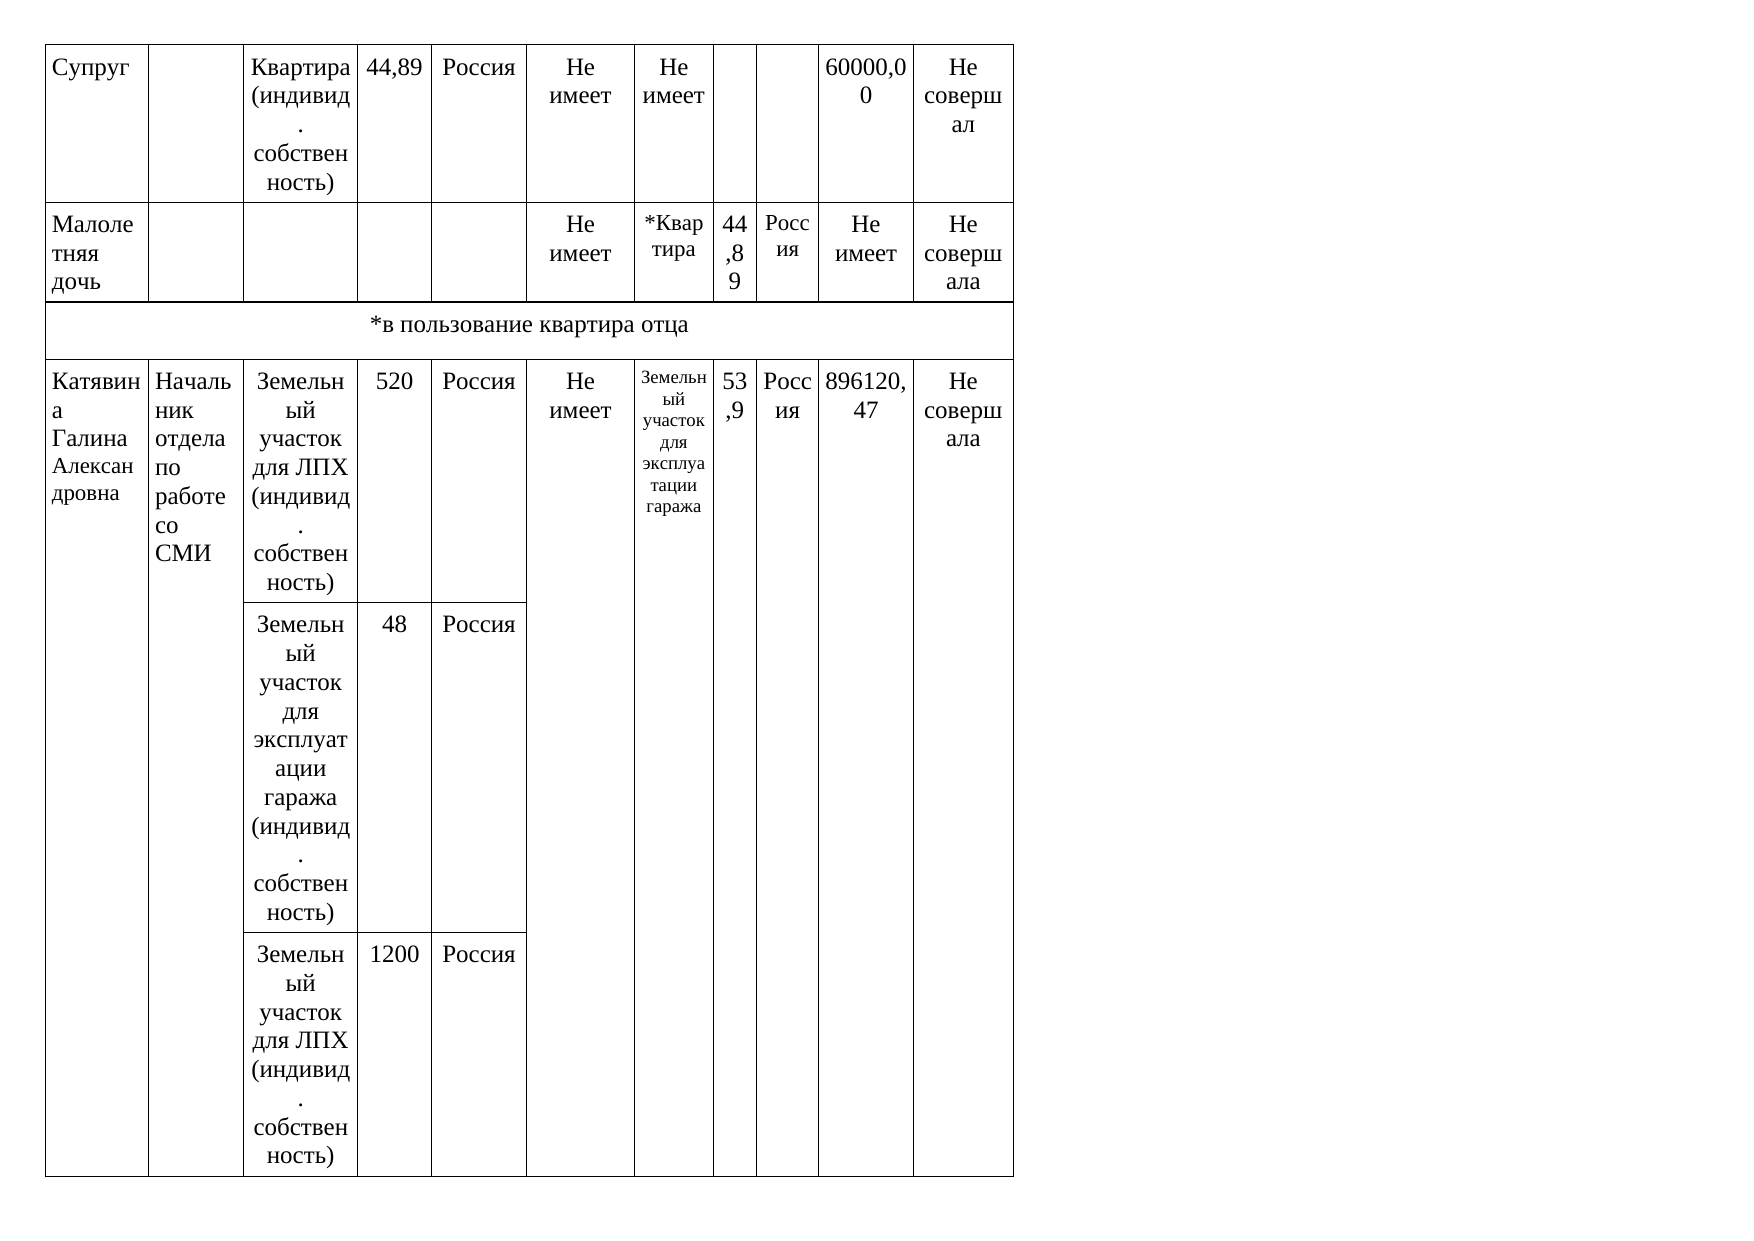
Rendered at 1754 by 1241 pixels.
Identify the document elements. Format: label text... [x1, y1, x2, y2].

table_cell 44,89 [714, 203, 756, 301]
table_cell Супруг [46, 45, 148, 202]
table_cell [714, 45, 756, 202]
table_cell Не имеет [527, 360, 634, 1176]
table_cell [358, 203, 431, 301]
table_cell 48 [358, 603, 431, 932]
table_cell [149, 45, 243, 202]
table_cell 896120,47 [819, 360, 913, 1176]
table_cell *в пользование квартира отца [46, 303, 1013, 359]
table_cell Россия [432, 603, 526, 932]
table_cell 53,9 [714, 360, 756, 1176]
table_cell Земельный участок для эксплуатации гаража (индивид. собственность) [244, 603, 357, 932]
table_cell [757, 45, 818, 202]
table_cell *Квартира [635, 203, 713, 301]
table_cell 60000,00 [819, 45, 913, 202]
table_cell Квартира (индивид. собственность) [244, 45, 357, 202]
table_cell Не совершала [914, 203, 1013, 301]
table_cell Не имеет [527, 45, 634, 202]
table_cell Не имеет [527, 203, 634, 301]
table_cell 1200 [358, 933, 431, 1176]
table_cell Не совершал [914, 45, 1013, 202]
table_cell Малолетняя дочь [46, 203, 148, 301]
table_cell Не имеет [819, 203, 913, 301]
table_cell 44,89 [358, 45, 431, 202]
table_cell Земельный участок для ЛПХ (индивид. собственность) [244, 360, 357, 602]
table_cell Не имеет [635, 45, 713, 202]
table_cell Россия [432, 933, 526, 1176]
table_cell 520 [358, 360, 431, 602]
table_cell [244, 203, 357, 301]
table_cell Россия [757, 360, 818, 1176]
table_cell Начальник отдела по работе со СМИ [149, 360, 243, 1176]
table_cell Россия [432, 45, 526, 202]
table_cell Россия [432, 360, 526, 602]
table_cell [149, 203, 243, 301]
table_cell Земельный участок для эксплуатации гаража [635, 360, 713, 1176]
table_cell Катявина Галина Александровна [46, 360, 148, 1176]
table_cell Россия [757, 203, 818, 301]
table_cell Земельный участок для ЛПХ (индивид. собственность) [244, 933, 357, 1176]
table_cell [432, 203, 526, 301]
table_cell Не совершала [914, 360, 1013, 1176]
